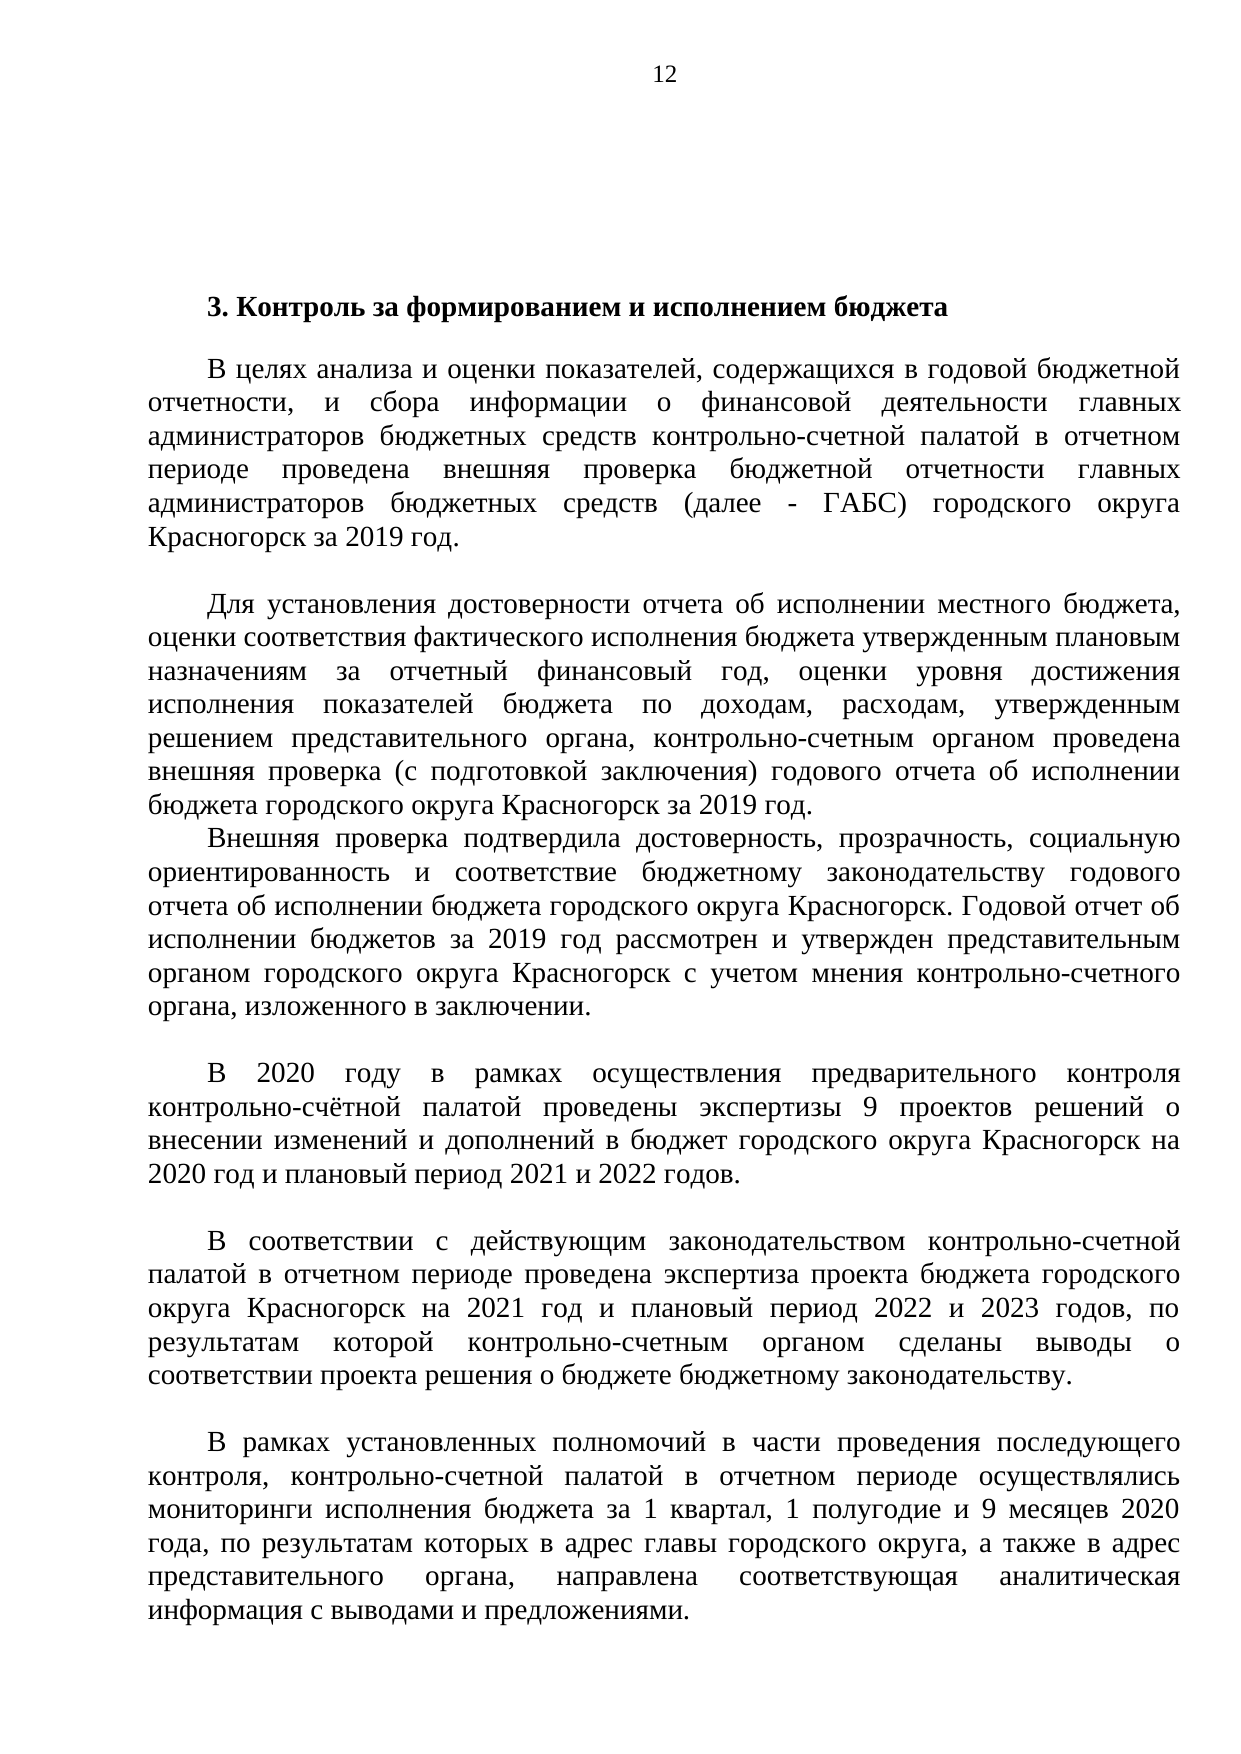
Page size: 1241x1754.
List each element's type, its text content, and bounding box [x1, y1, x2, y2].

text В целях анализа и оценки показателей, содержащихся в годовой бюджетной отчетности, и сбора информации о финансовой деятельности главных администраторов бюджетных средств контрольно-счетной палатой в отчетном периоде проведена внешняя проверка бюджетной отчетности главных администраторов бюджетных средств (далее - ГАБС) городского округа Красногорск за 2019 год. [148, 351, 1181, 552]
text В соответствии с действующим законодательством контрольно-счетной палатой в отчетном периоде проведена экспертиза проекта бюджета городского округа Красногорск на 2021 год и плановый период 2022 и 2023 годов, по результатам которой контрольно-счетным органом сделаны выводы о соответствии проекта решения о бюджете бюджетному законодательству. [148, 1223, 1181, 1391]
text Для установления достоверности отчета об исполнении местного бюджета, оценки соответствия фактического исполнения бюджета утвержденным плановым назначениям за отчетный финансовый год, оценки уровня достижения исполнения показателей бюджета по доходам, расходам, утвержденным решением представительного органа, контрольно-счетным органом проведена внешняя проверка (с подготовкой заключения) годового отчета об исполнении бюджета городского округа Красногорск за 2019 год. [148, 586, 1181, 821]
text В 2020 году в рамках осуществления предварительного контроля контрольно-счётной палатой проведены экспертизы 9 проектов решений о внесении изменений и дополнений в бюджет городского округа Красногорск на 2020 год и плановый период 2021 и 2022 годов. [148, 1055, 1181, 1189]
text Внешняя проверка подтвердила достоверность, прозрачность, социальную ориентированность и соответствие бюджетному законодательству годового отчета об исполнении бюджета городского округа Красногорск. Годовой отчет об исполнении бюджетов за 2019 год рассмотрен и утвержден представительным органом городского округа Красногорск с учетом мнения контрольно-счетного органа, изложенного в заключении. [148, 821, 1181, 1022]
text В рамках установленных полномочий в части проведения последующего контроля, контрольно-счетной палатой в отчетном периоде осуществлялись мониторинги исполнения бюджета за 1 квартал, 1 полугодие и 9 месяцев 2020 года, по результатам которых в адрес главы городского округа, а также в адрес представительного органа, направлена соответствующая аналитическая информация с выводами и предложениями. [148, 1424, 1181, 1626]
text 3. Контроль за формированием и исполнением бюджета [148, 289, 1181, 322]
